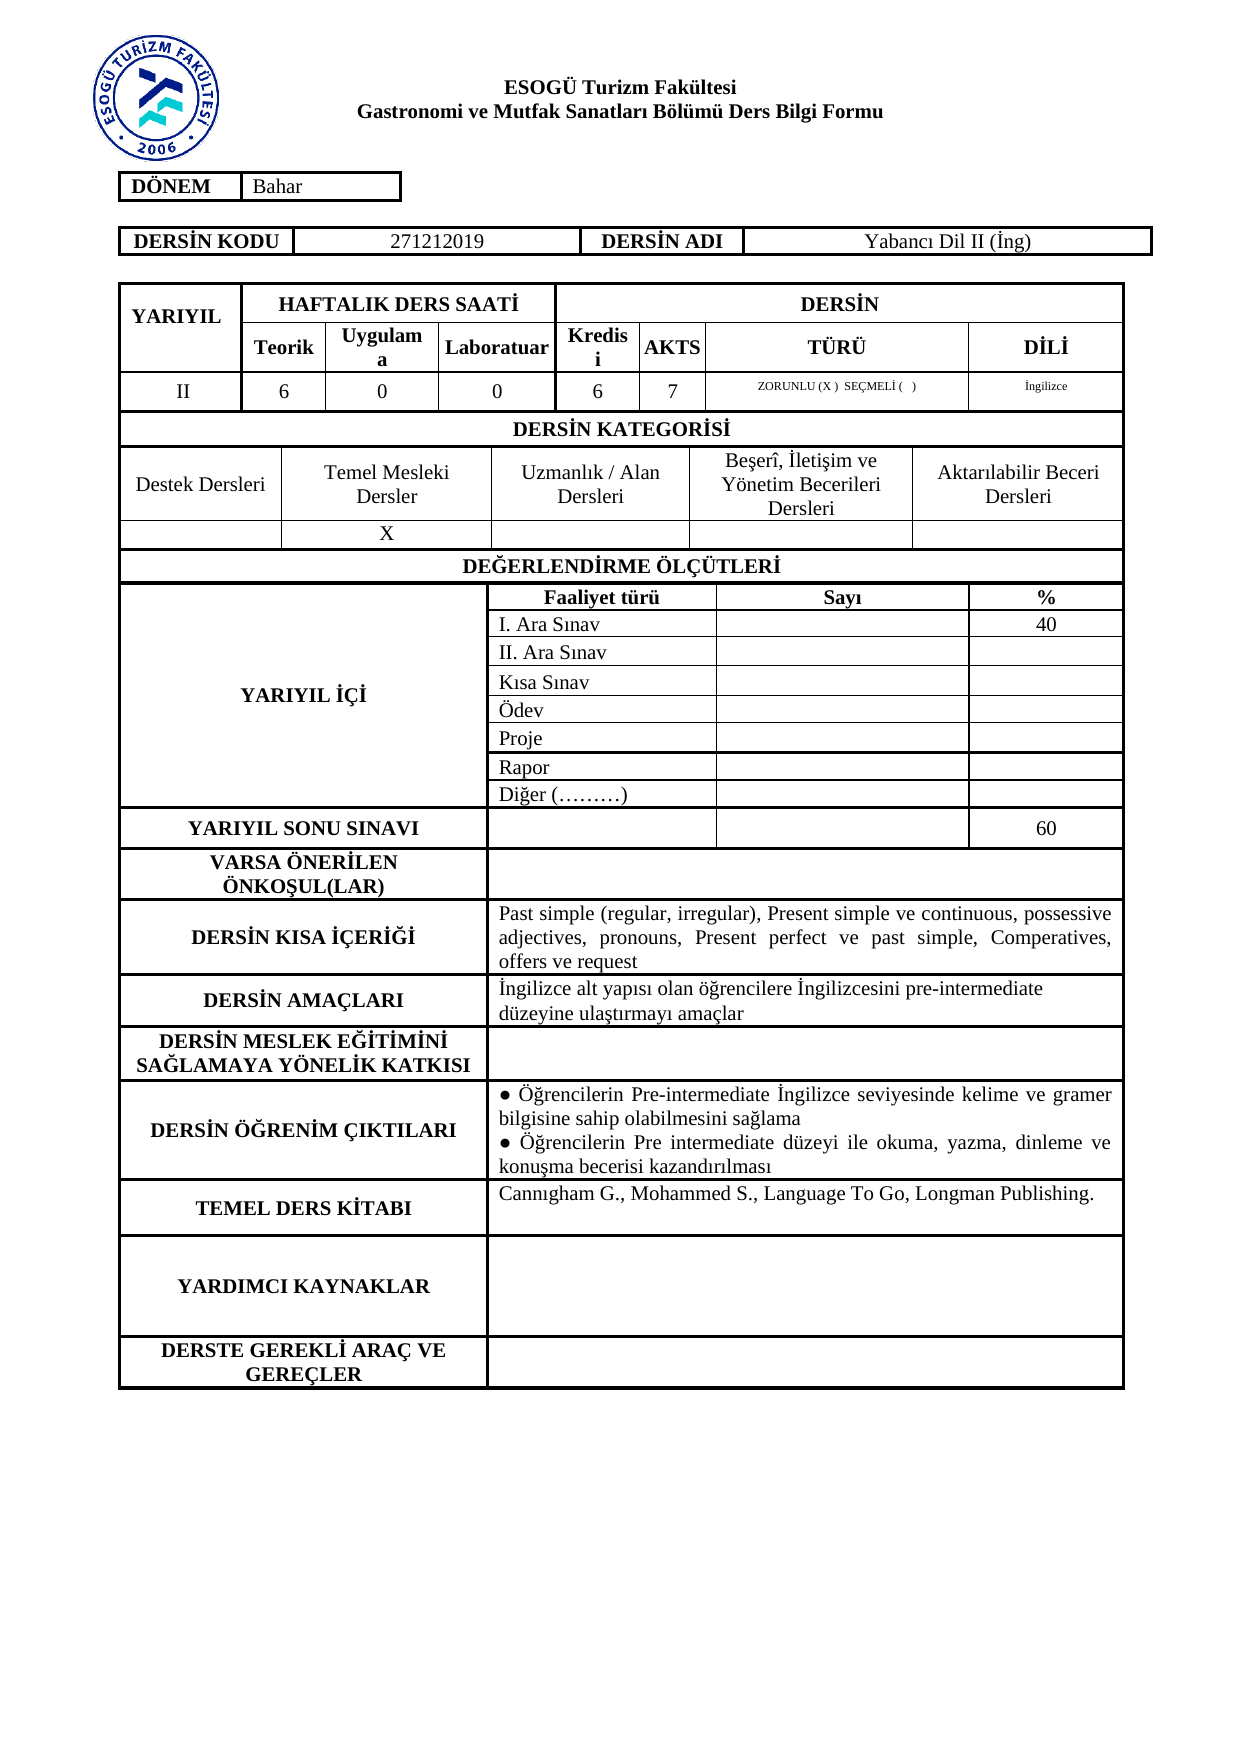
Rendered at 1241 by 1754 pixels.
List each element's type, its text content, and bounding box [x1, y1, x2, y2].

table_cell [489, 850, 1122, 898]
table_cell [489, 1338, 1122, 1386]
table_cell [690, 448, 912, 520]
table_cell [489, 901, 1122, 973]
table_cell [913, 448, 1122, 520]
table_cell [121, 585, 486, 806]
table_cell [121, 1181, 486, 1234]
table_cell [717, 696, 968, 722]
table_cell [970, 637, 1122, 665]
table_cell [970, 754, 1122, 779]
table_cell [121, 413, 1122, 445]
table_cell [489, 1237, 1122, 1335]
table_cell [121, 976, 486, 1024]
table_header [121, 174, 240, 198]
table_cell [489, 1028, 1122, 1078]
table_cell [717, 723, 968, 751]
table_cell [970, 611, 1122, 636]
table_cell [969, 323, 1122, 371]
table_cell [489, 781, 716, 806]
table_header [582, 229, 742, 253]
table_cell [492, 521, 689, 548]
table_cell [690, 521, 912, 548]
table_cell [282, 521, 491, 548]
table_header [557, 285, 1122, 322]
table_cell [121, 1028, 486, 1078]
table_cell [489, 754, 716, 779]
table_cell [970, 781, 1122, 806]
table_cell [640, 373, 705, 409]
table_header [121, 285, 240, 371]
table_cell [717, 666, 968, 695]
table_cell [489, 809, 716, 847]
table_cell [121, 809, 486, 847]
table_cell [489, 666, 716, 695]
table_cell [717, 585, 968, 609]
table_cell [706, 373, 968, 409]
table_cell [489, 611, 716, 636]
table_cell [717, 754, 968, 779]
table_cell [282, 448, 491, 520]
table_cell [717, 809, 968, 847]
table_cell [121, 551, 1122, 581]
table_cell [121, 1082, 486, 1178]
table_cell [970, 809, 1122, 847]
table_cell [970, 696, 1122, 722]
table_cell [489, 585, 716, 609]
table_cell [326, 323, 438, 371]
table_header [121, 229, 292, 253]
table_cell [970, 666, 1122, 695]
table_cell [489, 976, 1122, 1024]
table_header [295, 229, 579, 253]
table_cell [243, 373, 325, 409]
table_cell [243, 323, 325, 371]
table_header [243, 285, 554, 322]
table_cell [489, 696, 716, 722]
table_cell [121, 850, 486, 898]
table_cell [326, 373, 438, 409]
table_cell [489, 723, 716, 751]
text ESOGÜ Turizm Fakültesi [118, 75, 1122, 99]
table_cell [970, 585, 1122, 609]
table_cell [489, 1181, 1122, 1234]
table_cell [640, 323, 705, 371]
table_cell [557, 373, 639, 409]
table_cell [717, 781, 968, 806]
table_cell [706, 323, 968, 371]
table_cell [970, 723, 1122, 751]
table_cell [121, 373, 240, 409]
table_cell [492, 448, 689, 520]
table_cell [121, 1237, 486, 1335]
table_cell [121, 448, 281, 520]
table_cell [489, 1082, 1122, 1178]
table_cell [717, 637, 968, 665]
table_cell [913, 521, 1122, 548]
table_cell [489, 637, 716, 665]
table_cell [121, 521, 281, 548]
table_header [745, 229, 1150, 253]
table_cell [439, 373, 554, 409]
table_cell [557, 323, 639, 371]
picture [91, 33, 220, 162]
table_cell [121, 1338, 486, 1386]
text Gastronomi ve Mutfak Sanatları Bölümü Ders Bilgi Formu [118, 99, 1122, 123]
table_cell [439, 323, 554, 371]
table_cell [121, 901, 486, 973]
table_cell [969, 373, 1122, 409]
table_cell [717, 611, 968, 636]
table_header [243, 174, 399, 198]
